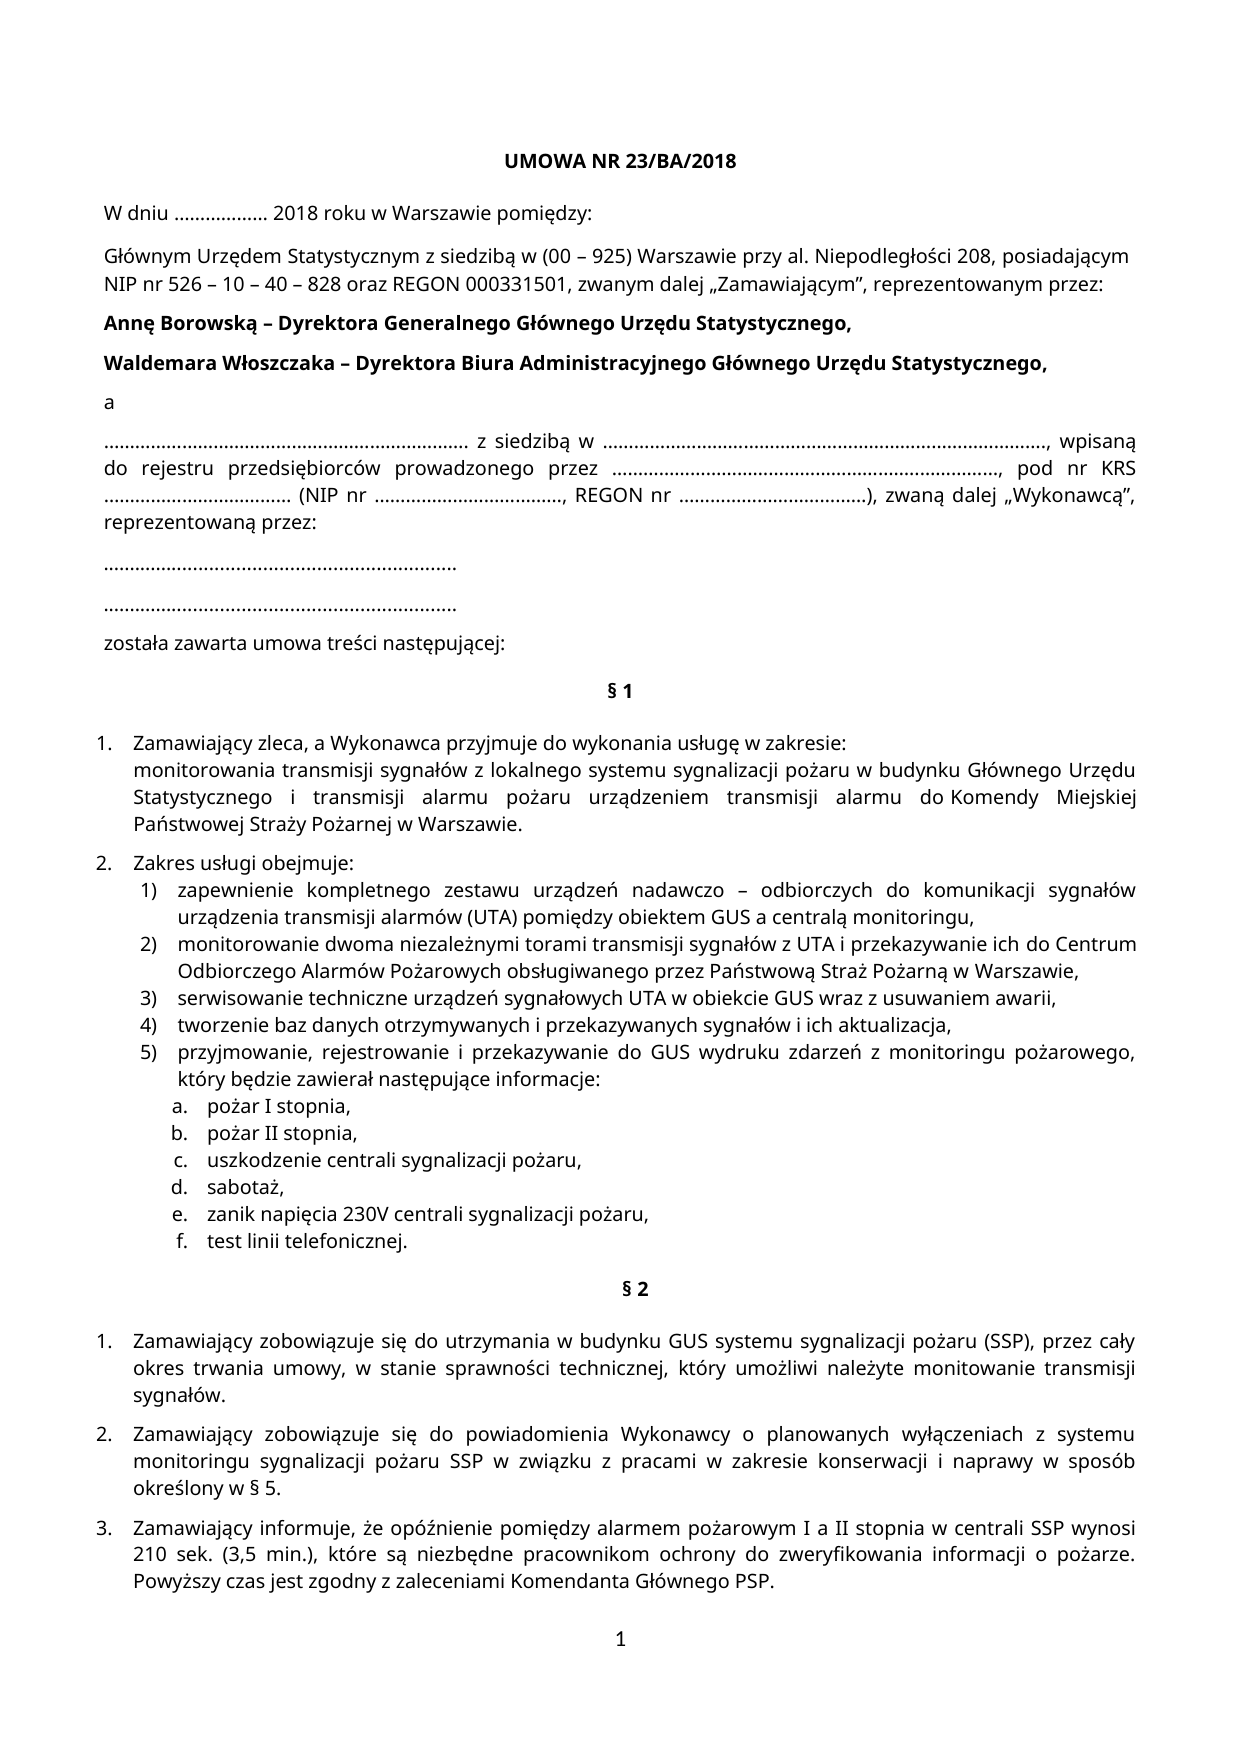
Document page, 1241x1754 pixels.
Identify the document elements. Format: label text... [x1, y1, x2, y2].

list sabotaż, [188, 1173, 1137, 1200]
list Zamawiający zleca, a Wykonawca przyjmuje do wykonania usługę w zakresie: [96, 729, 1137, 756]
list zapewnienie kompletnego zestawu urządzeń nadawczo – odbiorczych do komunikacji sygnałów urządzenia transmisji alarmów (UTA) pomiędzy obiektem GUS a centralą monitoringu, [140, 876, 1137, 930]
text Annę Borowską – Dyrektora Generalnego Głównego Urzędu Statystycznego, [103, 309, 1137, 336]
list monitorowania transmisji sygnałów z lokalnego systemu sygnalizacji pożaru w budynku Głównego Urzędu Statystycznego i transmisji alarmu pożaru urządzeniem transmisji alarmu do Komendy Miejskiej Państwowej Straży Pożarnej w Warszawie. [133, 756, 1137, 837]
list serwisowanie techniczne urządzeń sygnałowych UTA w obiekcie GUS wraz z usuwaniem awarii, [140, 984, 1137, 1011]
text UMOWA NR 23/BA/2018 [103, 148, 1137, 174]
list test linii telefonicznej. [188, 1227, 1137, 1254]
text została zawarta umowa treści następującej: [103, 629, 1137, 656]
list przyjmowanie, rejestrowanie i przekazywanie do GUS wydruku zdarzeń z monitoringu pożarowego, który będzie zawierał następujące informacje: [140, 1038, 1137, 1092]
list monitorowanie dwoma niezależnymi torami transmisji sygnałów z UTA i przekazywanie ich do Centrum Odbiorczego Alarmów Pożarowych obsługiwanego przez Państwową Straż Pożarną w Warszawie, [140, 930, 1137, 984]
text ……………………………………………………………. z siedzibą w …………………………………………………………………………., wpisaną do rejestru przedsiębiorców prowadzonego przez …………………………………………………..……………, pod nr KRS ……………………………… (NIP nr ………………………………, REGON nr ………………………………), zwaną dalej „Wykonawcą”, reprezentowaną przez: [103, 428, 1137, 536]
text § 2 [133, 1275, 1137, 1302]
list Zamawiający informuje, że opóźnienie pomiędzy alarmem pożarowym I a II stopnia w centrali SSP wynosi 210 sek. (3,5 min.), które są niezbędne pracownikom ochrony do zweryfikowania informacji o pożarze. Powyższy czas jest zgodny z zaleceniami Komendanta Głównego PSP. [96, 1514, 1137, 1595]
text § 1 [103, 677, 1137, 704]
text W dniu ……………… 2018 roku w Warszawie pomiędzy: [103, 199, 1137, 226]
list tworzenie baz danych otrzymywanych i przekazywanych sygnałów i ich aktualizacja, [140, 1011, 1137, 1038]
text Głównym Urzędem Statystycznym z siedzibą w (00 – 925) Warszawie przy al. Niepodległości 208, posiadającym NIP nr 526 – 10 – 40 – 828 oraz REGON 000331501, zwanym dalej „Zamawiającym”, reprezentowanym przez: [103, 243, 1137, 297]
list uszkodzenie centrali sygnalizacji pożaru, [188, 1146, 1137, 1173]
text Waldemara Włoszczaka – Dyrektora Biura Administracyjnego Głównego Urzędu Statystycznego, [103, 349, 1137, 376]
list Zakres usługi obejmuje: [96, 849, 1137, 876]
list pożar II stopnia, [188, 1119, 1137, 1146]
list Zamawiający zobowiązuje się do utrzymania w budynku GUS systemu sygnalizacji pożaru (SSP), przez cały okres trwania umowy, w stanie sprawności technicznej, który umożliwi należyte monitowanie transmisji sygnałów. [96, 1327, 1137, 1408]
list Zamawiający zobowiązuje się do powiadomienia Wykonawcy o planowanych wyłączeniach z systemu monitoringu sygnalizacji pożaru SSP w związku z pracami w zakresie konserwacji i naprawy w sposób określony w § 5. [96, 1420, 1137, 1501]
list pożar I stopnia, [188, 1092, 1137, 1119]
text a [103, 388, 1137, 415]
list zanik napięcia 230V centrali sygnalizacji pożaru, [188, 1200, 1137, 1227]
